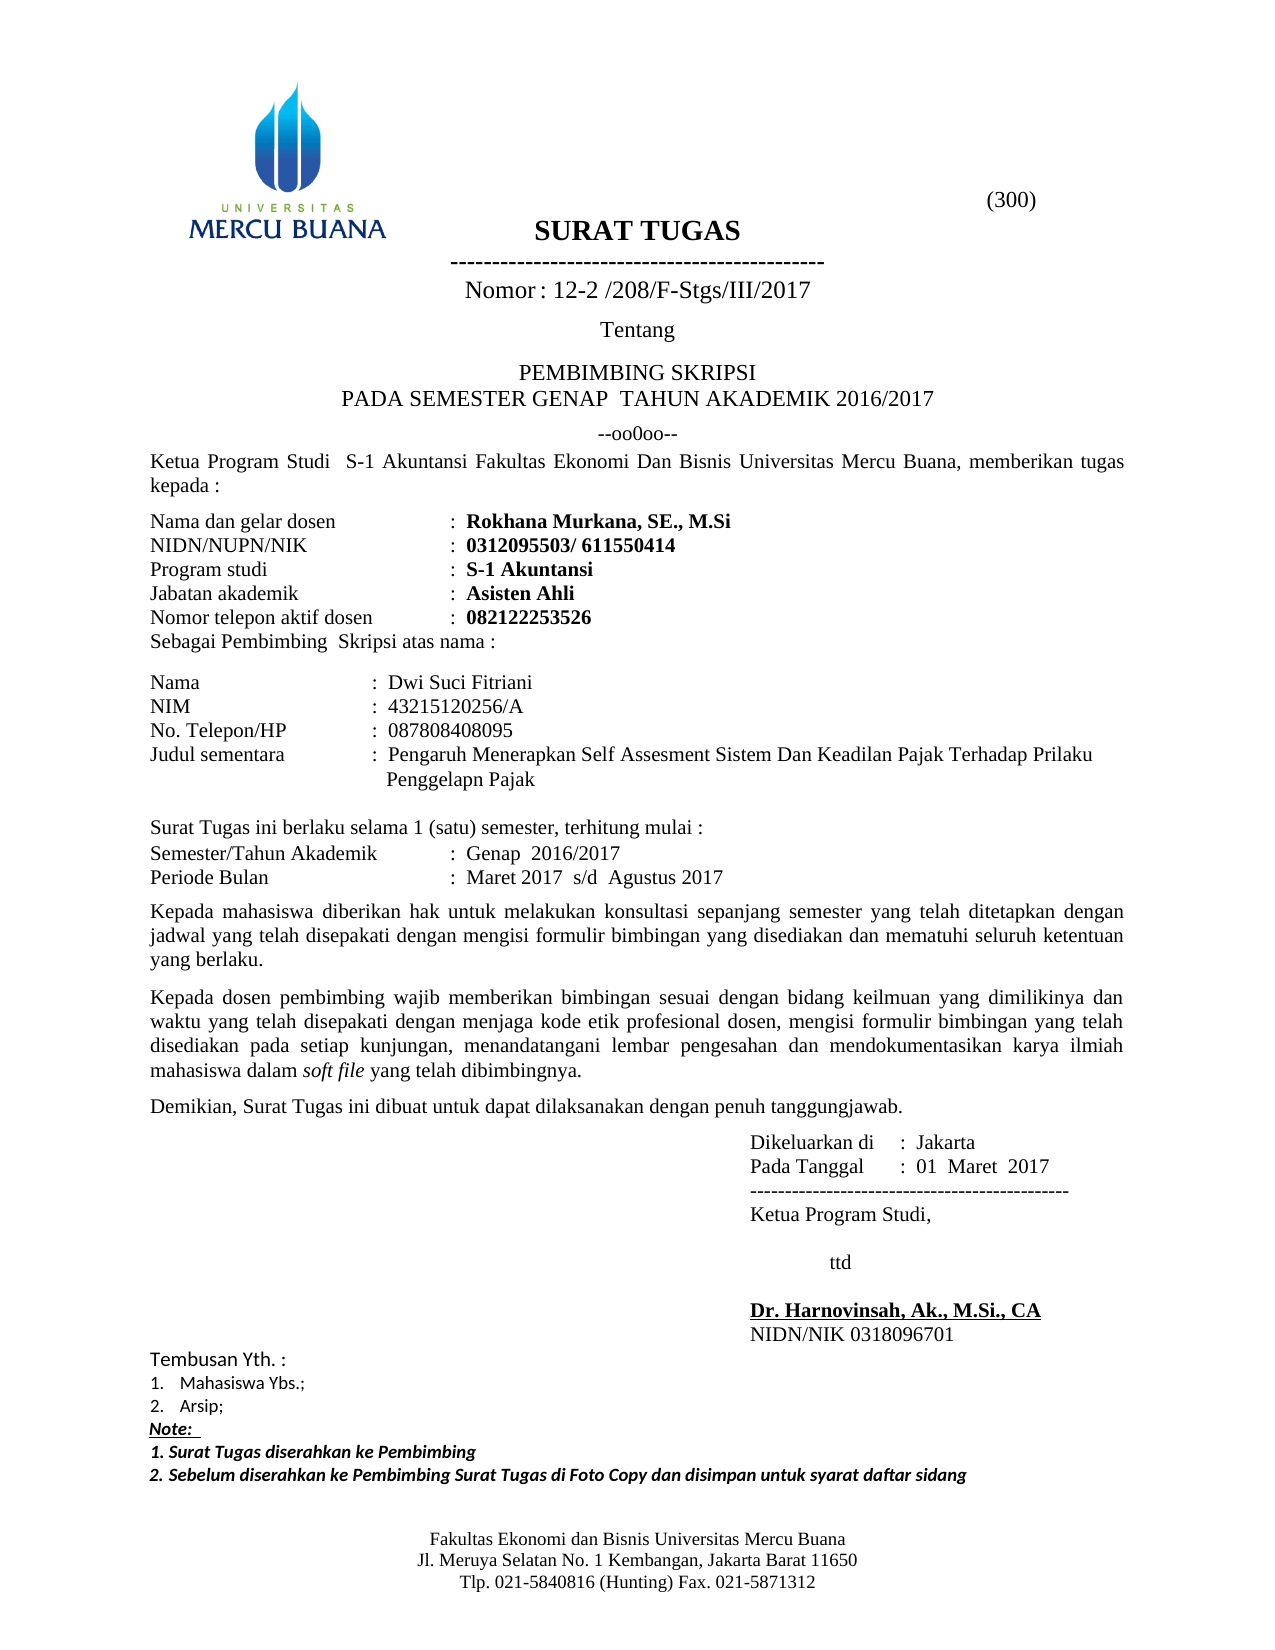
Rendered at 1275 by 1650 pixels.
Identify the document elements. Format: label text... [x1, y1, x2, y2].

text Tembusan Yth. : [150, 1346, 1125, 1372]
text Kepada mahasiswa diberikan hak untuk melakukan konsultasi sepanjang semester yang telah ditetapkan dengan jadwal yang telah disepakati dengan mengisi formulir bimbingan yang disediakan dan mematuhi seluruh ketentuan yang berlaku. [150, 899, 1125, 971]
text Nama : Dwi Suci Fitriani [150, 670, 1125, 694]
text ---------------------------------------------- [150, 1178, 1125, 1202]
list Mahasiswa Ybs.; [150, 1372, 1125, 1394]
text NIM : 43215120256/A [150, 694, 1125, 718]
text --------------------------------------------- [150, 246, 1125, 275]
list Arsip; [150, 1394, 1125, 1417]
text Ketua Program Studi, [150, 1202, 1125, 1226]
text Demikian, Surat Tugas ini dibuat untuk dapat dilaksanakan dengan penuh tanggungjawab. [150, 1093, 1125, 1118]
list Surat Tugas diserahkan ke Pembimbing [150, 1440, 1125, 1463]
text Dikeluarkan di : Jakarta [150, 1129, 1125, 1154]
text PEMBIMBING SKRIPSI [150, 359, 1125, 385]
text Periode Bulan : Maret 2017 s/d Agustus 2017 [150, 865, 1125, 889]
text Tentang [150, 316, 1125, 342]
text Nama dan gelar dosen : Rokhana Murkana, SE., M.Si [150, 509, 1125, 533]
text Ketua Program Studi S-1 Akuntansi Fakultas Ekonomi Dan Bisnis Universitas Mercu Buana, memberikan tugas kepada : [150, 449, 1125, 497]
picture [184, 76, 391, 245]
text NIDN/NUPN/NIK : 0312095503/ 611550414 [150, 533, 1125, 557]
text ttd [150, 1250, 1125, 1274]
text Nomor telepon aktif dosen : 082122253526 [150, 605, 1125, 629]
list Note: [149, 1417, 1125, 1440]
list Sebelum diserahkan ke Pembimbing Surat Tugas di Foto Copy dan disimpan untuk syarat daftar sidang [149, 1463, 1125, 1486]
text --oo0oo-- [150, 421, 1125, 445]
text Sebagai Pembimbing Skripsi atas nama : [150, 629, 1125, 653]
text Surat Tugas ini berlaku selama 1 (satu) semester, terhitung mulai : [150, 814, 1125, 839]
text (300) [900, 186, 1125, 213]
text Nomor : 12-2 /208/F-Stgs/III/2017 [150, 275, 1125, 304]
text PADA SEMESTER GENAP TAHUN AKADEMIK 2016/2017 [150, 385, 1125, 412]
text Semester/Tahun Akademik : Genap 2016/2017 [150, 841, 1125, 865]
text No. Telepon/HP : 087808408095 [150, 718, 1125, 742]
text Jabatan akademik : Asisten Ahli [150, 581, 1125, 605]
text Pada Tanggal : 01 Maret 2017 [150, 1154, 1125, 1178]
text Dr. Harnovinsah, Ak., M.Si., CA [150, 1298, 1125, 1322]
text Judul sementara : Pengaruh Menerapkan Self Assesment Sistem Dan Keadilan Pajak Terhadap Prilaku Penggelapn Pajak [150, 742, 1125, 791]
text Program studi : S-1 Akuntansi [150, 557, 1125, 581]
text SURAT TUGAS [150, 213, 1125, 246]
text NIDN/NIK 0318096701 [750, 1322, 1125, 1346]
text Kepada dosen pembimbing wajib memberikan bimbingan sesuai dengan bidang keilmuan yang dimilikinya dan waktu yang telah disepakati dengan menjaga kode etik profesional dosen, mengisi formulir bimbingan yang telah disediakan pada setiap kunjungan, menandatangani lembar pengesahan dan mendokumentasikan karya ilmiah mahasiswa dalam soft file yang telah dibimbingnya. [150, 985, 1125, 1082]
